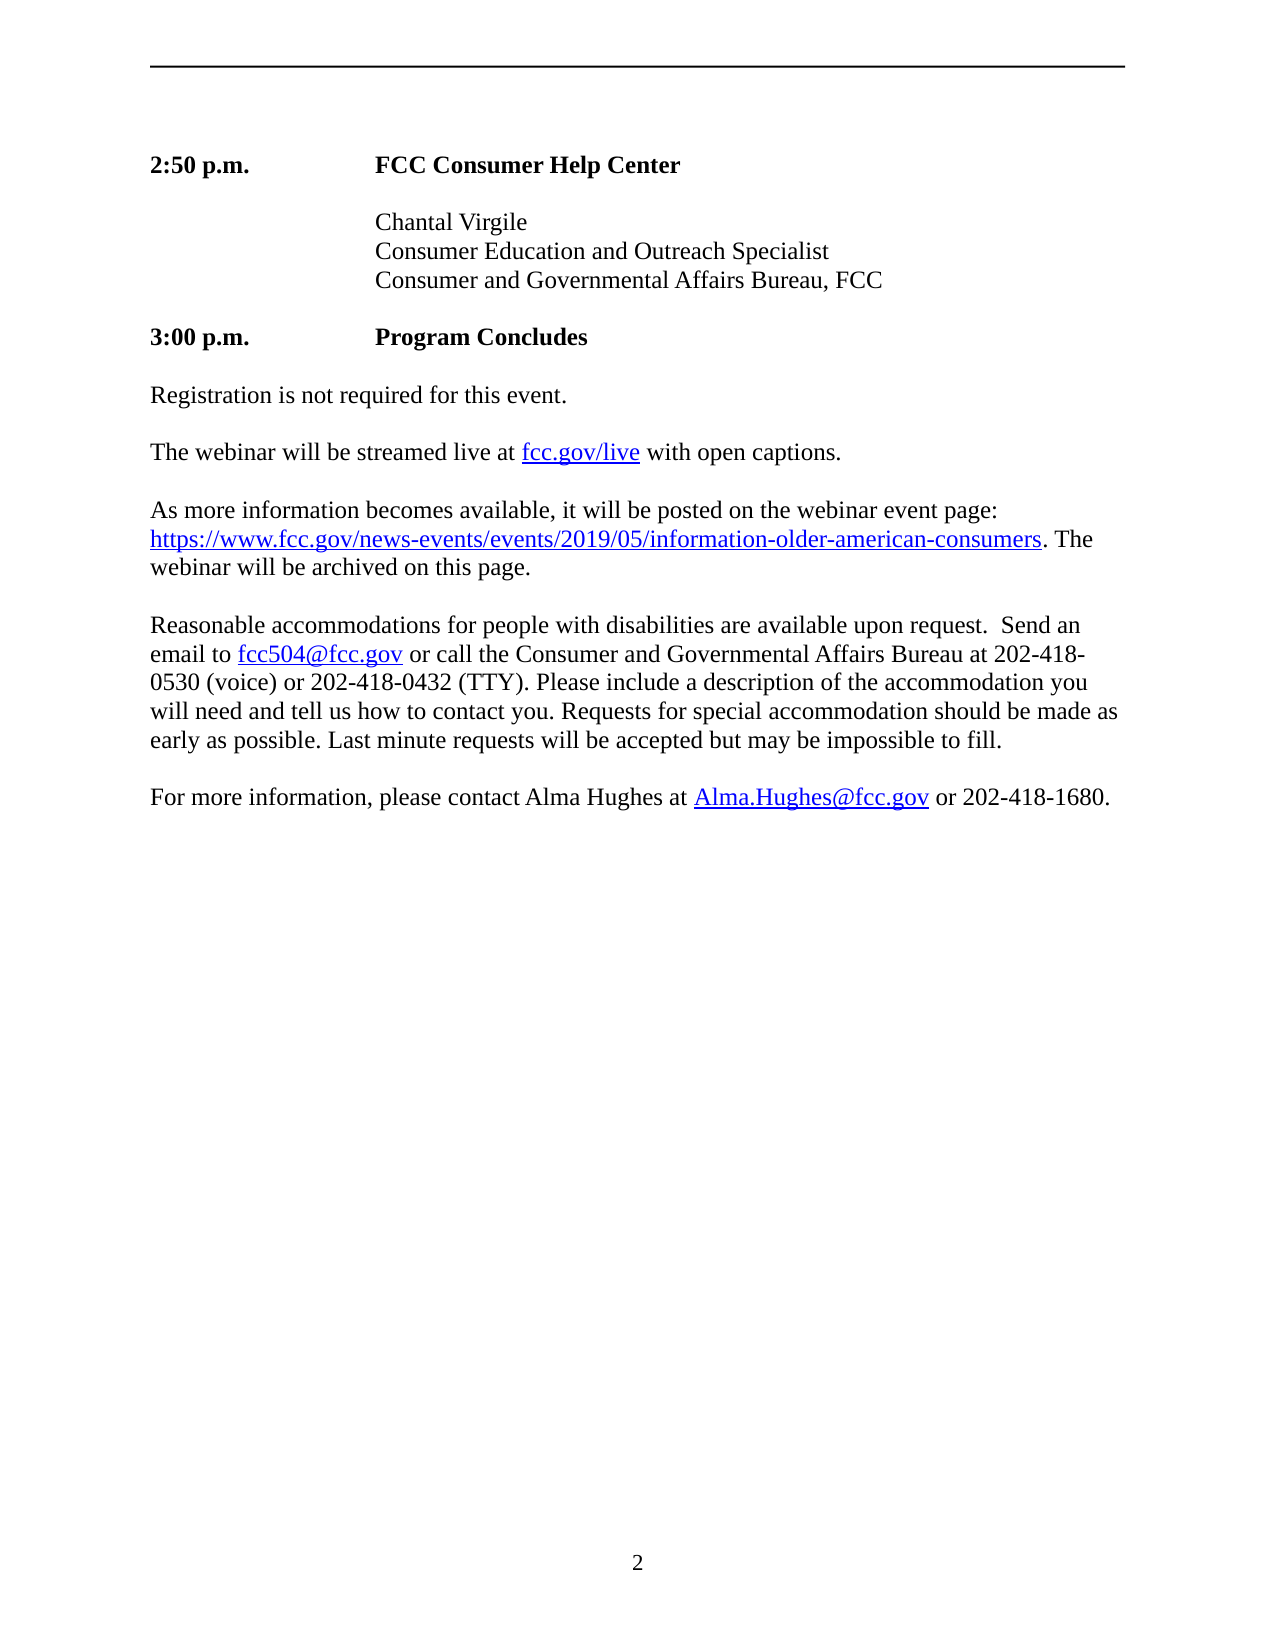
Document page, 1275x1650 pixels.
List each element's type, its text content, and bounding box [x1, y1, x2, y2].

text 2:50 p.m. FCC Consumer Help Center [150, 150, 1125, 179]
text As more information becomes available, it will be posted on the webinar event page: https://www.fcc.gov/news-events/events/2019/05/information-older-american-consumers. The webinar will be archived on this page. [150, 495, 1125, 581]
text Consumer Education and Outreach Specialist [150, 236, 1125, 265]
text Reasonable accommodations for people with disabilities are available upon request. Send an email to fcc504@fcc.gov or call the Consumer and Governmental Affairs Bureau at 202-418-0530 (voice) or 202-418-0432 (TTY). Please include a description of the accommodation you will need and tell us how to contact you. Requests for special accommodation should be made as early as possible. Last minute requests will be accepted but may be impossible to fill. [150, 610, 1125, 754]
text For more information, please contact Alma Hughes at Alma.Hughes@fcc.gov or 202-418-1680. [150, 782, 1125, 811]
text Registration is not required for this event. [150, 380, 1125, 409]
text 3:00 p.m. Program Concludes [150, 322, 1125, 351]
text Chantal Virgile [150, 207, 1125, 236]
text Consumer and Governmental Affairs Bureau, FCC [150, 265, 1125, 294]
text The webinar will be streamed live at fcc.gov/live with open captions. [150, 437, 1125, 466]
